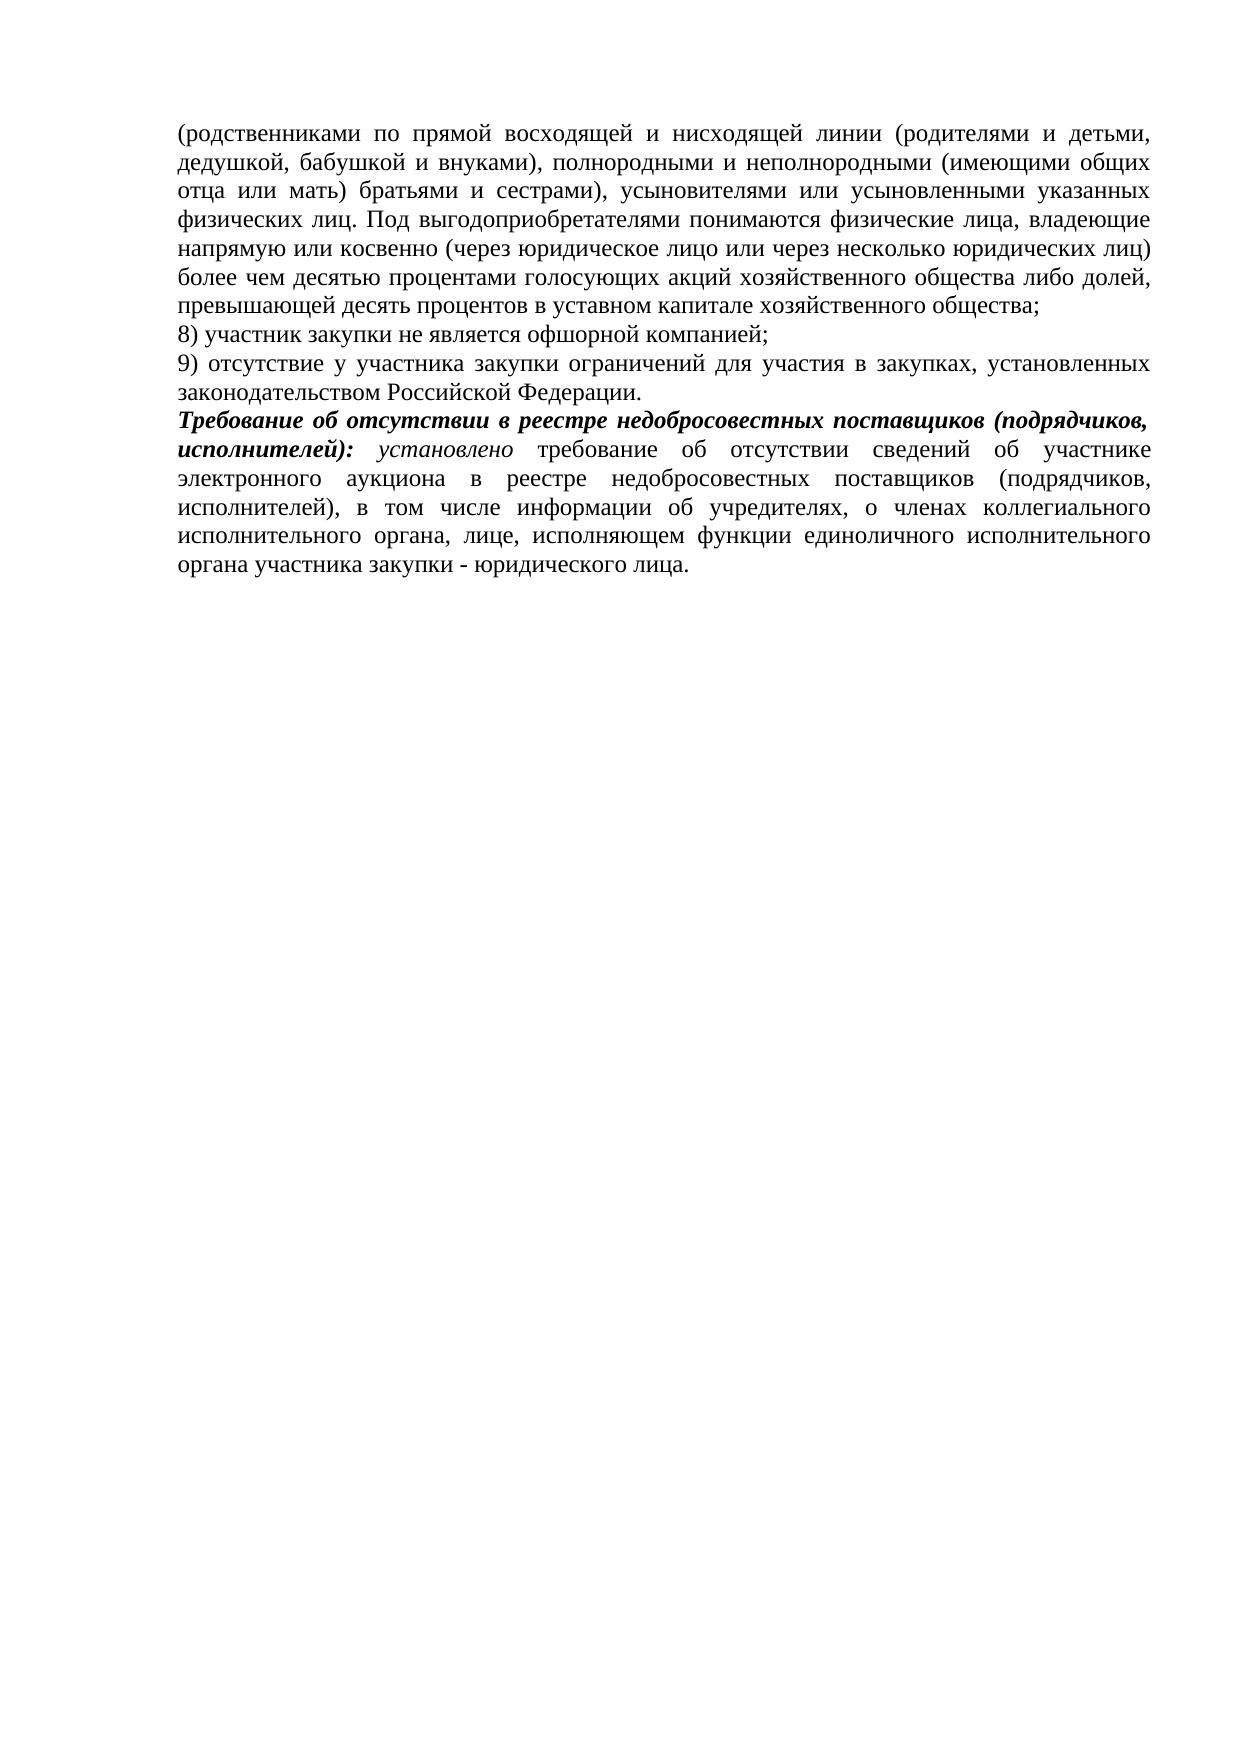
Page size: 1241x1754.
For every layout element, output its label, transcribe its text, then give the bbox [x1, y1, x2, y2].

text 8) участник закупки не является офшорной компанией; [177, 319, 1152, 348]
text 9) отсутствие у участника закупки ограничений для участия в закупках, установленных законодательством Российской Федерации. [177, 348, 1152, 406]
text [177, 118, 1152, 319]
text Требование об отсутствии в реестре недобросовестных поставщиков (подрядчиков, исполнителей): установлено требование об отсутствии сведений об участнике электронного аукциона в реестре недобросовестных поставщиков (подрядчиков, исполнителей), в том числе информации об учредителях, о членах коллегиального исполнительного органа, лице, исполняющем функции единоличного исполнительного органа участника закупки - юридического лица. [177, 406, 1152, 578]
